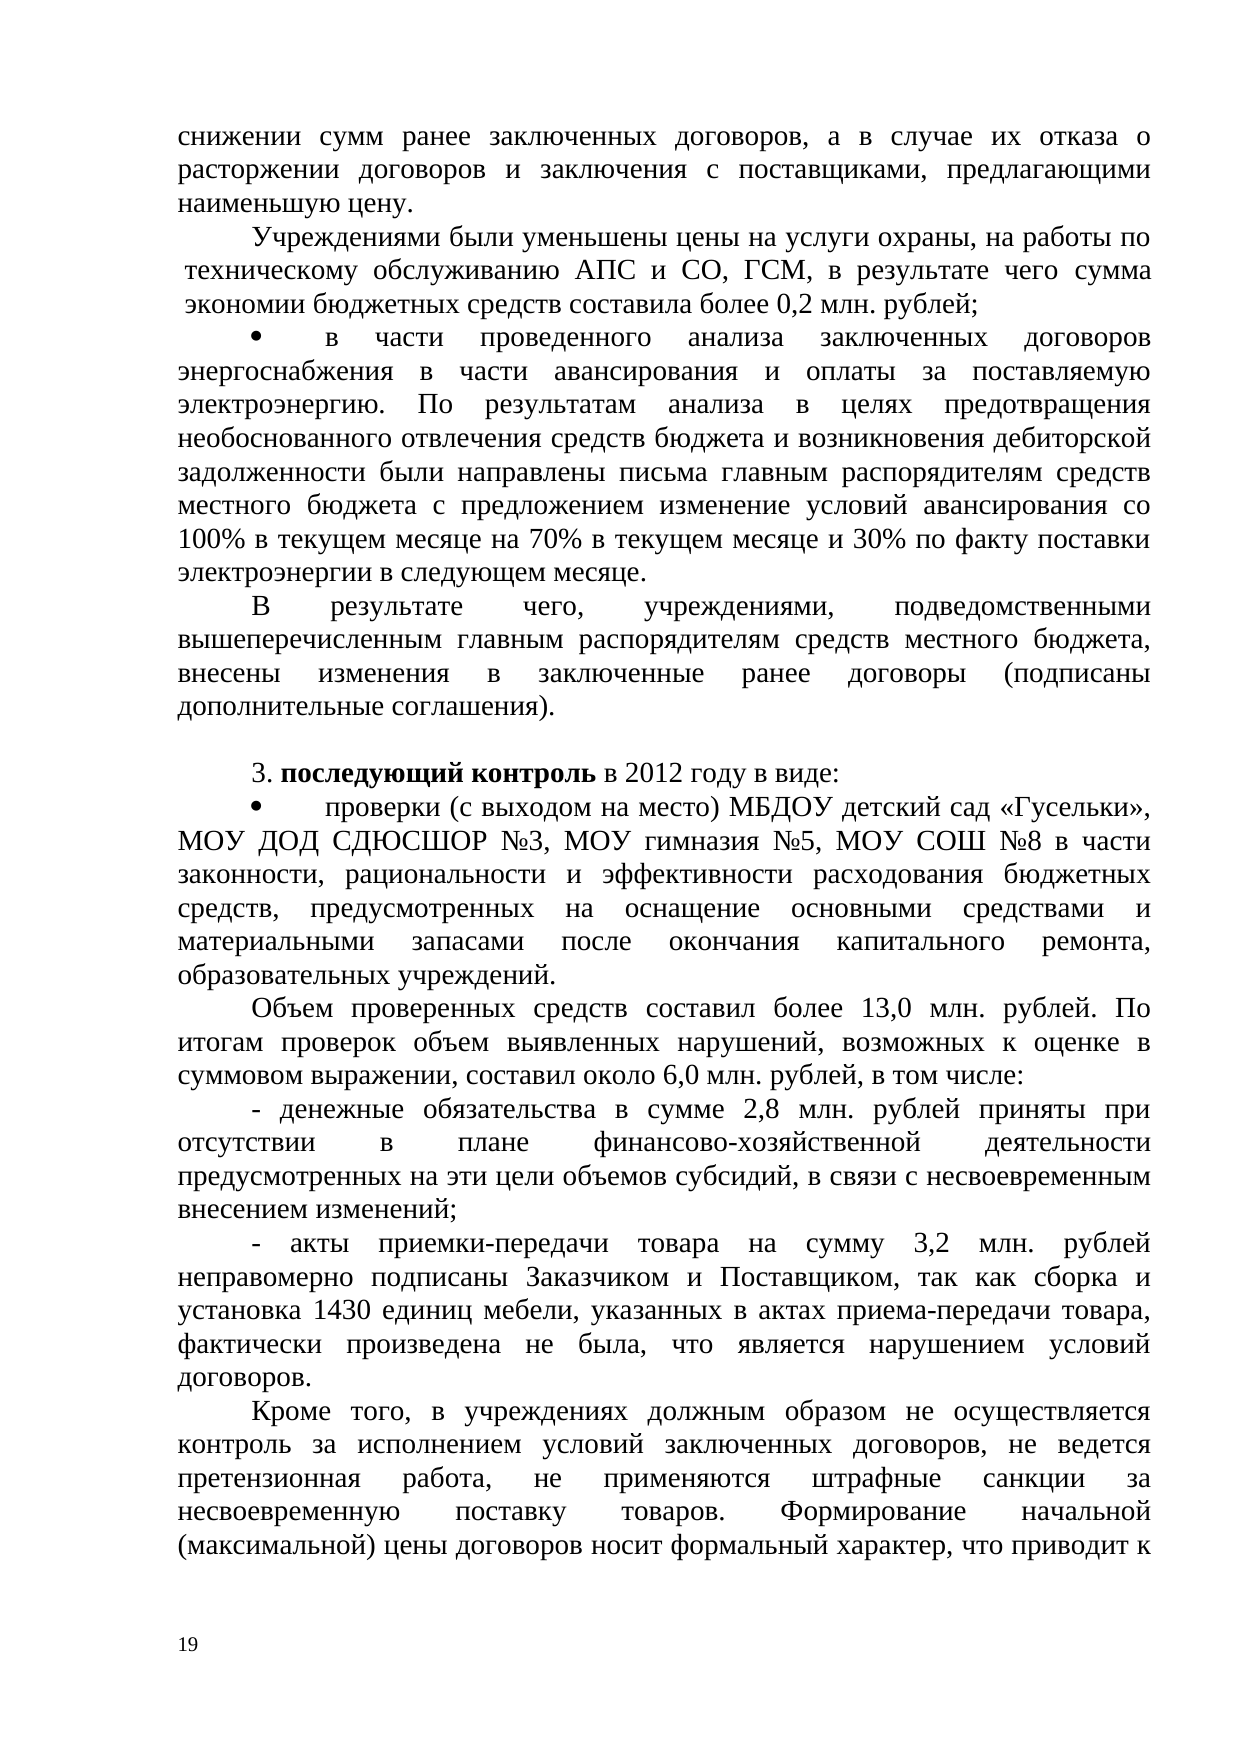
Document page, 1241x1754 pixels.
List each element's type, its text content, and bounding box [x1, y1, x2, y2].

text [177, 118, 1152, 219]
text 3. последующий контроль в 2012 году в виде: [184, 756, 1152, 789]
text Объем проверенных средств составил более 13,0 млн. рублей. По итогам проверок объем выявленных нарушений, возможных к оценке в суммовом выражении, составил около 6,0 млн. рублей, в том числе: [177, 990, 1152, 1091]
text В результате чего, учреждениями, подведомственными вышеперечисленным главным распорядителям средств местного бюджета, внесены изменения в заключенные ранее договоры (подписаны дополнительные соглашения). [177, 588, 1152, 722]
list проверки (с выходом на место) МБДОУ детский сад «Гусельки», МОУ ДОД СДЮСШОР №3, МОУ гимназия №5, МОУ СОШ №8 в части законности, рациональности и эффективности расходования бюджетных средств, предусмотренных на оснащение основными средствами и материальными запасами после окончания капитального ремонта, образовательных учреждений. [177, 789, 1152, 990]
text - денежные обязательства в сумме 2,8 млн. рублей приняты при отсутствии в плане финансово-хозяйственной деятельности предусмотренных на эти цели объемов субсидий, в связи с несвоевременным внесением изменений; [177, 1091, 1152, 1225]
text - акты приемки-передачи товара на сумму 3,2 млн. рублей неправомерно подписаны Заказчиком и Поставщиком, так как сборка и установка 1430 единиц мебели, указанных в актах приема-передачи товара, фактически произведена не была, что является нарушением условий договоров. [177, 1225, 1152, 1393]
list в части проведенного анализа заключенных договоров энергоснабжения в части авансирования и оплаты за поставляемую электроэнергию. По результатам анализа в целях предотвращения необоснованного отвлечения средств бюджета и возникновения дебиторской задолженности были направлены письма главным распорядителям средств местного бюджета с предложением изменение условий авансирования со 100% в текущем месяце на 70% в текущем месяце и 30% по факту поставки электроэнергии в следующем месяце. [177, 319, 1152, 588]
text Учреждениями были уменьшены цены на услуги охраны, на работы по техническому обслуживанию АПС и СО, ГСМ, в результате чего сумма экономии бюджетных средств составила более 0,2 млн. рублей; [184, 219, 1152, 319]
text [177, 1393, 1152, 1561]
